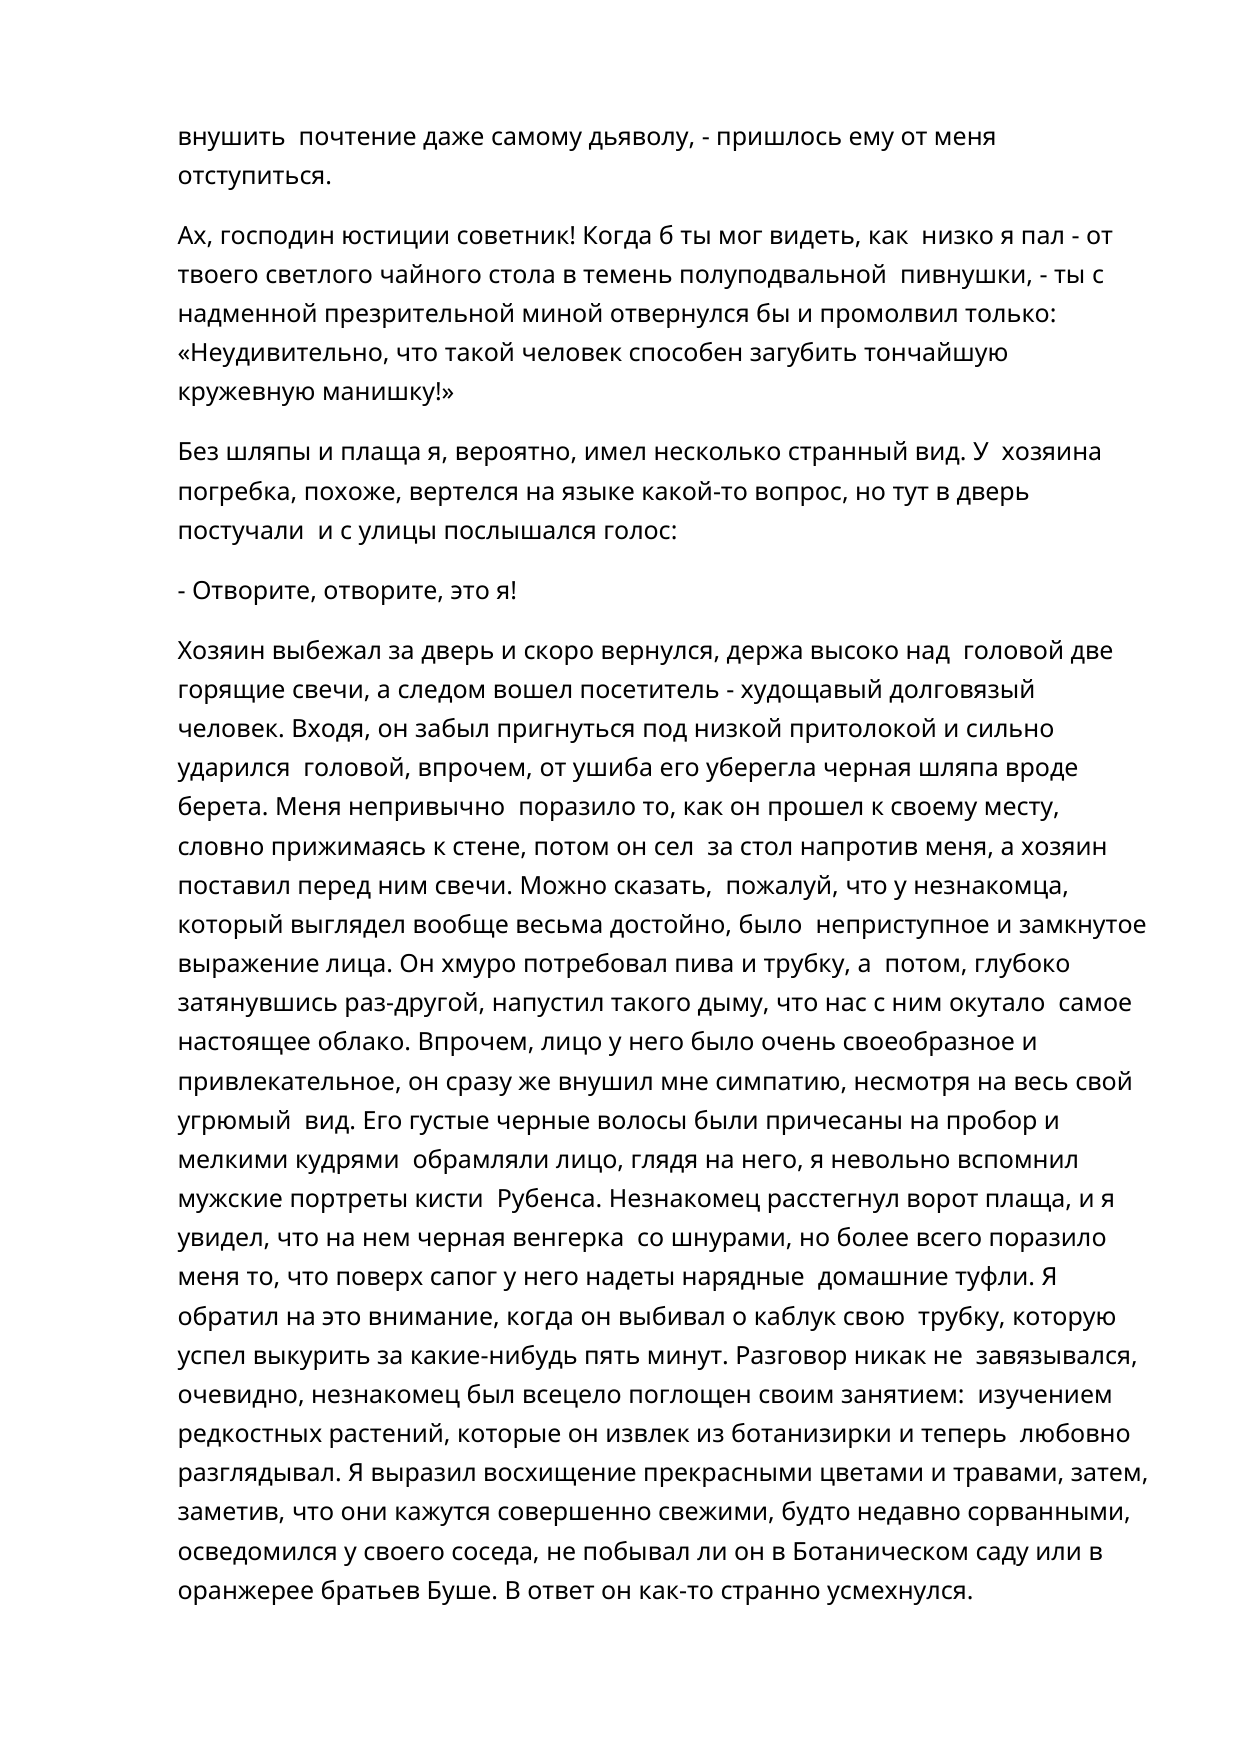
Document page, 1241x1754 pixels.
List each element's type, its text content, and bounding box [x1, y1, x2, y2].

text Хозяин выбежал за дверь и скоро вернулся, держа высоко над головой две горящие свечи, а следом вошел посетитель - худощавый долговязый человек. Входя, он забыл пригнуться под низкой притолокой и сильно ударился головой, впрочем, от ушиба его уберегла черная шляпа вроде берета. Меня непривычно поразило то, как он прошел к своему месту, словно прижимаясь к стене, потом он сел за стол напротив меня, а хозяин поставил перед ним свечи. Можно сказать, пожалуй, что у незнакомца, который выглядел вообще весьма достойно, было неприступное и замкнутое выражение лица. Он хмуро потребовал пива и трубку, а потом, глубоко затянувшись раз-другой, напустил такого дыму, что нас с ним окутало самое настоящее облако. Впрочем, лицо у него было очень своеобразное и привлекательное, он сразу же внушил мне симпатию, несмотря на весь свой угрюмый вид. Его густые черные волосы были причесаны на пробор и мелкими кудрями обрамляли лицо, глядя на него, я невольно вспомнил мужские портреты кисти Рубенса. Незнакомец расстегнул ворот плаща, и я увидел, что на нем черная венгерка со шнурами, но более всего поразило меня то, что поверх сапог у него надеты нарядные домашние туфли. Я обратил на это внимание, когда он выбивал о каблук свою трубку, которую успел выкурить за какие-нибудь пять минут. Разговор никак не завязывался, очевидно, незнакомец был всецело поглощен своим занятием: изучением редкостных растений, которые он извлек из ботанизирки и теперь любовно разглядывал. Я выразил восхищение прекрасными цветами и травами, затем, заметив, что они кажутся совершенно свежими, будто недавно сорванными, осведомился у своего соседа, не побывал ли он в Ботаническом саду или в оранжерее братьев Буше. В ответ он как-то странно усмехнулся. [177, 632, 1152, 1606]
text - Отворите, отворите, это я! [177, 572, 1152, 606]
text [177, 118, 1152, 191]
text Ах, господин юстиции советник! Когда б ты мог видеть, как низко я пал - от твоего светлого чайного стола в темень полуподвальной пивнушки, - ты с надменной презрительной миной отвернулся бы и промолвил только: «Неудивительно, что такой человек способен загубить тончайшую кружевную манишку!» [177, 217, 1152, 408]
text Без шляпы и плаща я, вероятно, имел несколько странный вид. У хозяина погребка, похоже, вертелся на языке какой-то вопрос, но тут в дверь постучали и с улицы послышался голос: [177, 434, 1152, 546]
